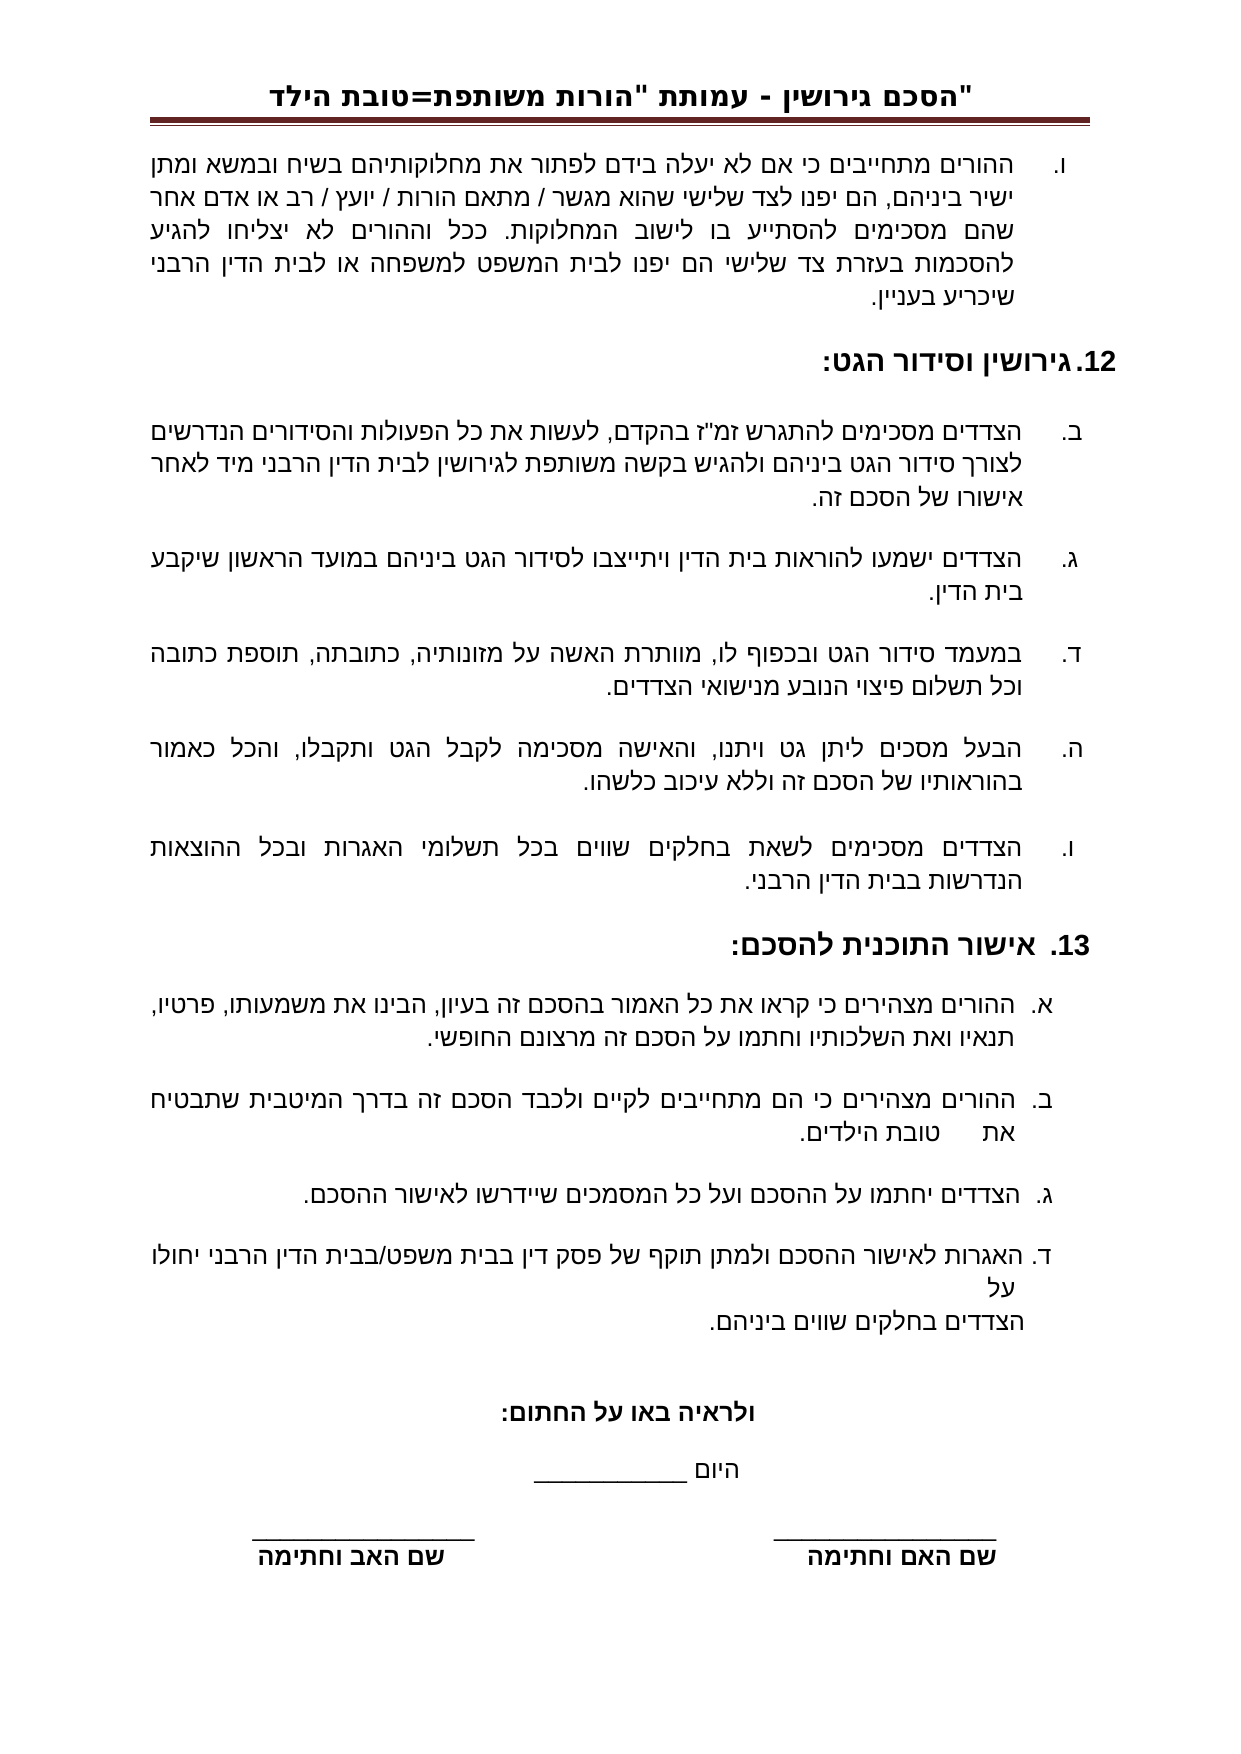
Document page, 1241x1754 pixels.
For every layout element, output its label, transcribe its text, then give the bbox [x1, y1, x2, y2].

text ולראיה באו על החתום: [56, 1398, 1087, 1427]
text ________________ ________________ [56, 1513, 1087, 1542]
text ד. האגרות לאישור ההסכם ולמתן תוקף של פסק דין בבית משפט/בבית הדין הרבני יחולו על [150, 1241, 1053, 1303]
text שם האם וחתימה שם האב וחתימה [56, 1542, 1087, 1570]
text ב. ההורים מצהירים כי הם מתחייבים לקיים ולכבד הסכם זה בדרך המיטבית שתבטיח את טובת הילדים. [150, 1085, 1053, 1147]
text א. ההורים מצהירים כי קראו את כל האמור בהסכם זה בעיון, הבינו את משמעותו, פרטיו, תנאיו ואת השלכותיו וחתמו על הסכם זה מרצונם החופשי. [150, 990, 1053, 1052]
text 13. אישור התוכנית להסכם: [150, 928, 1090, 961]
list ההורים מתחייבים כי אם לא יעלה בידם לפתור את מחלוקותיהם בשיח ובמשא ומתן ישיר ביניהם, הם יפנו לצד שלישי שהוא מגשר / מתאם הורות / יועץ / רב או אדם אחר שהם מסכימים להסתייע בו לישוב המחלוקות. ככל וההורים לא יצליחו להגיע להסכמות בעזרת צד שלישי הם יפנו לבית המשפט למשפחה או לבית הדין הרבני שיכריע בעניין. [150, 150, 1053, 311]
list הצדדים ישמעו להוראות בית הדין ויתייצבו לסידור הגט ביניהם במועד הראשון שיקבע בית הדין. [150, 544, 1061, 606]
text הצדדים בחלקים שווים ביניהם. [150, 1307, 1053, 1336]
text היום ___________ [56, 1455, 1087, 1484]
text ג. הצדדים יחתמו על ההסכם ועל כל המסמכים שיידרשו לאישור ההסכם. [150, 1179, 1053, 1208]
list במעמד סידור הגט ובכפוף לו, מוותרת האשה על מזונותיה, כתובתה, תוספת כתובה וכל תשלום פיצוי הנובע מנישואי הצדדים. [150, 639, 1061, 701]
list הצדדים מסכימים לשאת בחלקים שווים בכל תשלומי האגרות ובכל ההוצאות הנדרשות בבית הדין הרבני. [150, 833, 1061, 895]
list הבעל מסכים ליתן גט ויתנו, והאישה מסכימה לקבל הגט ותקבלו, והכל כאמור בהוראותיו של הסכם זה וללא עיכוב כלשהו. [150, 734, 1061, 796]
list הצדדים מסכימים להתגרש זמ"ז בהקדם, לעשות את כל הפעולות והסידורים הנדרשים לצורך סידור הגט ביניהם ולהגיש בקשה משותפת לגירושין לבית הדין הרבני מיד לאחר אישורו של הסכם זה. [150, 416, 1061, 511]
list גירושין וסידור הגט: [150, 344, 1076, 377]
